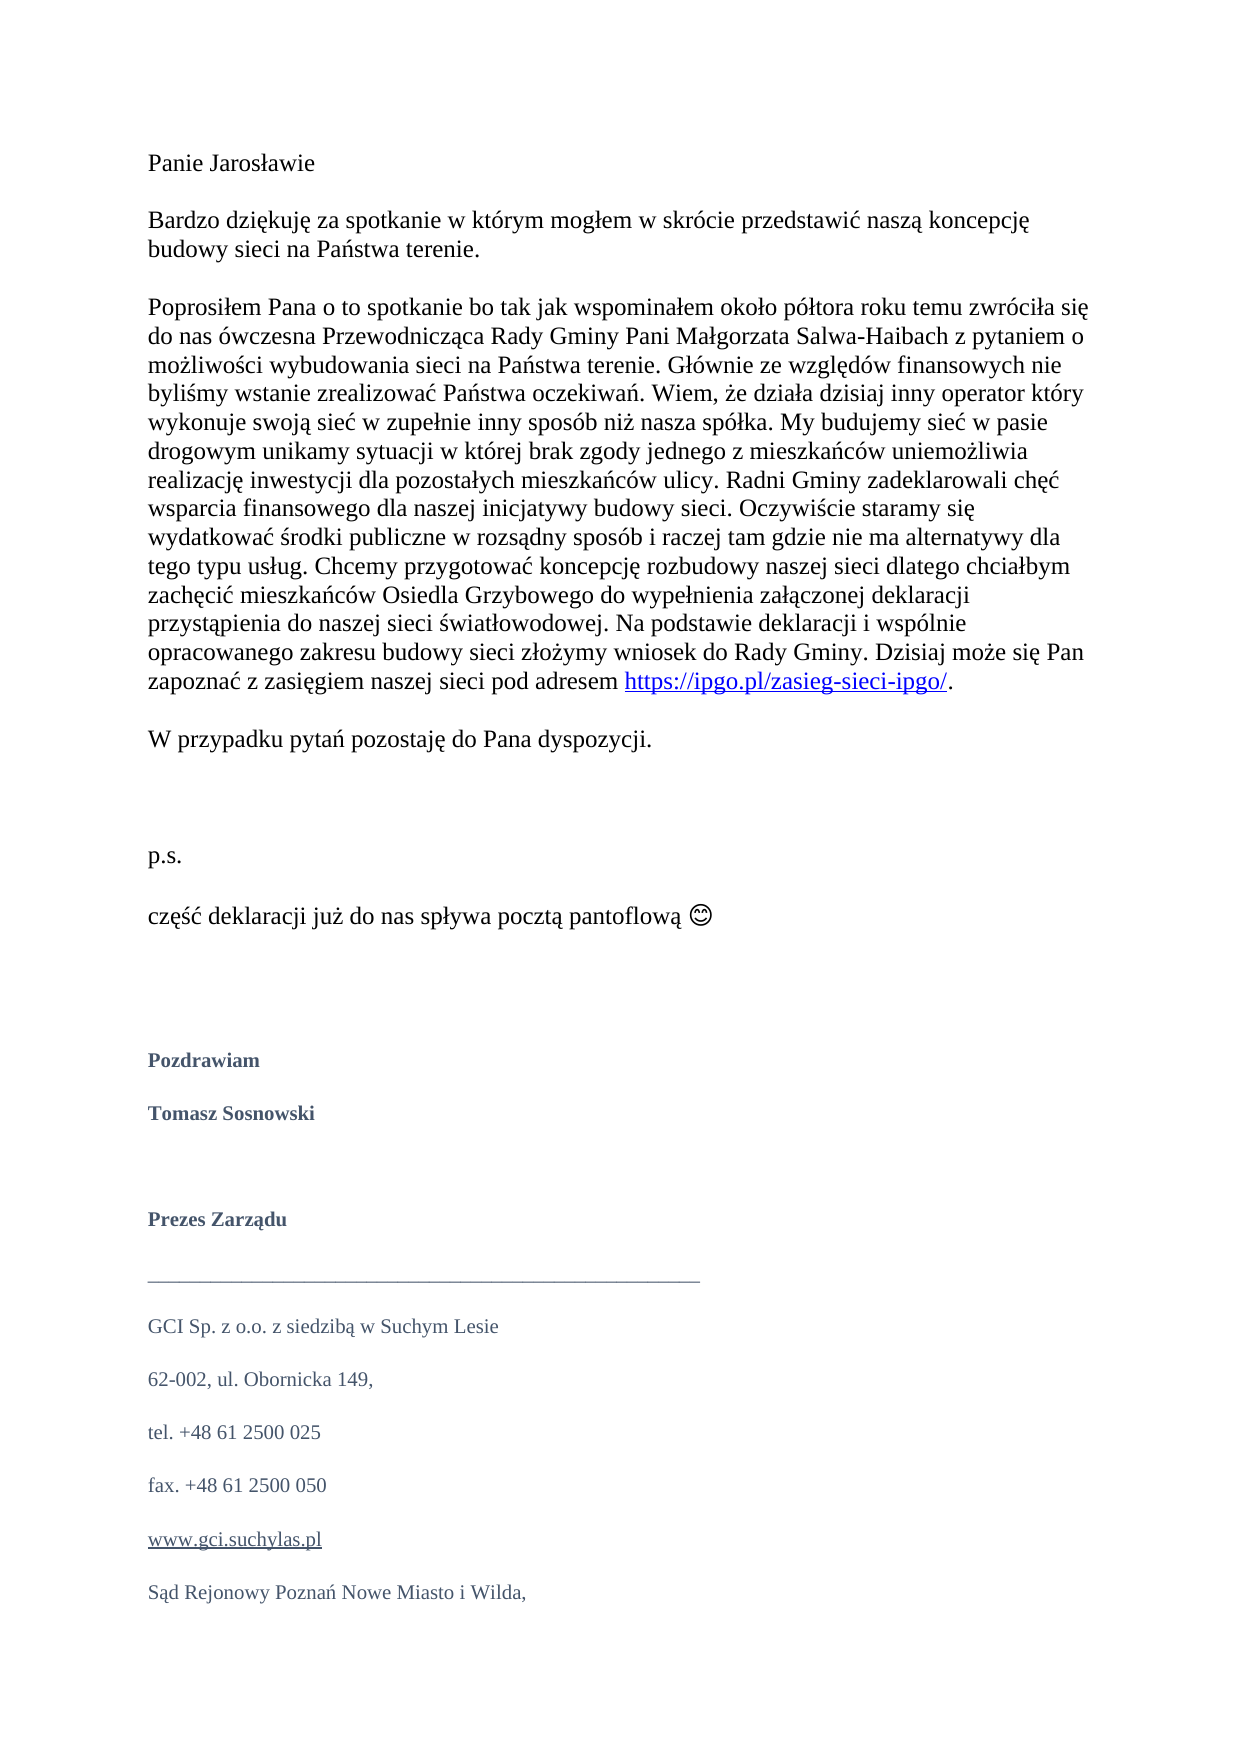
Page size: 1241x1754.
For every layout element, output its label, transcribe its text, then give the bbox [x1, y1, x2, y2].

text Panie Jarosławie [148, 148, 1093, 176]
text część deklaracji już do nas spływa pocztą pantoflową 😊 [148, 898, 1093, 960]
text 62-002, ul. Obornicka 149, [148, 1367, 1093, 1391]
text _____________________________________________________ [148, 1260, 1093, 1284]
text Sąd Rejonowy Poznań Nowe Miasto i Wilda, [148, 1580, 1093, 1604]
text Pozdrawiam [148, 1047, 1093, 1072]
text www.gci.suchylas.pl [148, 1527, 1093, 1551]
text p.s. [148, 840, 1093, 868]
text Prezes Zarządu [148, 1207, 1093, 1231]
text Tomasz Sosnowski [148, 1101, 1093, 1125]
text GCI Sp. z o.o. z siedzibą w Suchym Lesie [148, 1314, 1093, 1338]
text W przypadku pytań pozostaję do Pana dyspozycji. [148, 724, 1093, 753]
text Poprosiłem Pana o to spotkanie bo tak jak wspominałem około półtora roku temu zwróciła się do nas ówczesna Przewodnicząca Rady Gminy Pani Małgorzata Salwa-Haibach z pytaniem o możliwości wybudowania sieci na Państwa terenie. Głównie ze względów finansowych nie byliśmy wstanie zrealizować Państwa oczekiwań. Wiem, że działa dzisiaj inny operator który wykonuje swoją sieć w zupełnie inny sposób niż nasza spółka. My budujemy sieć w pasie drogowym unikamy sytuacji w której brak zgody jednego z mieszkańców uniemożliwia realizację inwestycji dla pozostałych mieszkańców ulicy. Radni Gminy zadeklarowali chęć wsparcia finansowego dla naszej inicjatywy budowy sieci. Oczywiście staramy się wydatkować środki publiczne w rozsądny sposób i raczej tam gdzie nie ma alternatywy dla tego typu usług. Chcemy przygotować koncepcję rozbudowy naszej sieci dlatego chciałbym zachęcić mieszkańców Osiedla Grzybowego do wypełnienia załączonej deklaracji przystąpienia do naszej sieci światłowodowej. Na podstawie deklaracji i wspólnie opracowanego zakresu budowy sieci złożymy wniosek do Rady Gminy. Dzisiaj może się Pan zapoznać z zasięgiem naszej sieci pod adresem https://ipgo.pl/zasieg-sieci-ipgo/. [148, 292, 1093, 695]
text tel. +48 61 2500 025 [148, 1420, 1093, 1444]
text Bardzo dziękuję za spotkanie w którym mogłem w skrócie przedstawić naszą koncepcję budowy sieci na Państwa terenie. [148, 206, 1093, 263]
text fax. +48 61 2500 050 [148, 1473, 1093, 1497]
